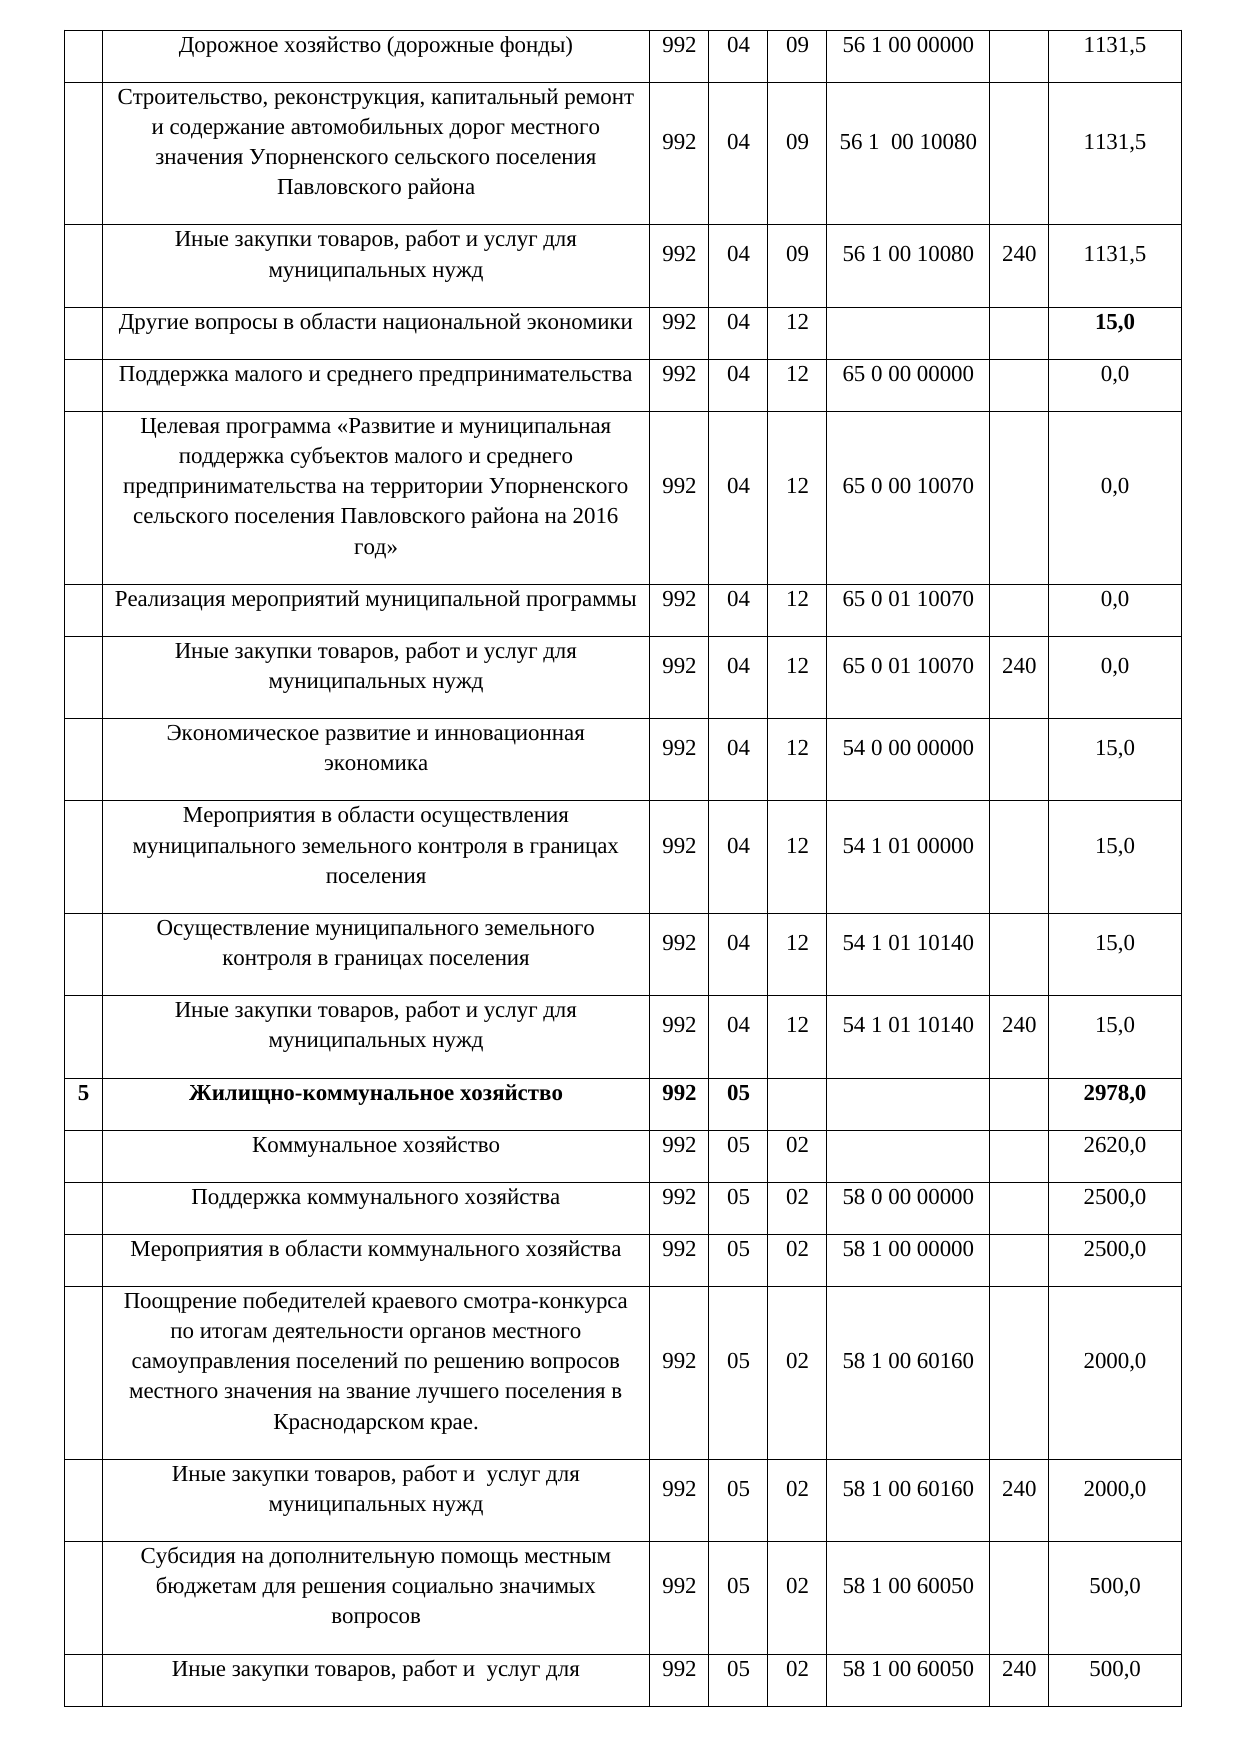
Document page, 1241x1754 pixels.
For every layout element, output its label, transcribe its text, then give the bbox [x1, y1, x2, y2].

table_cell 02 [768, 1655, 826, 1706]
table_cell Поощрение победителей краевого смотра-конкурса по итогам деятельности органов местного самоуправления поселений по решению вопросов местного значения на звание лучшего поселения в Краснодарском крае. [103, 1287, 649, 1459]
table_cell Субсидия на дополнительную помощь местным бюджетам для решения социально значимых вопросов [103, 1542, 649, 1653]
table_cell Иные закупки товаров, работ и услуг для муниципальных нужд [103, 225, 649, 307]
table_cell Мероприятия в области осуществления муниципального земельного контроля в границах поселения [103, 801, 649, 913]
table_cell [990, 914, 1048, 995]
table_cell 992 [650, 83, 708, 224]
table_cell 04 [709, 801, 767, 913]
table_cell 992 [650, 1287, 708, 1459]
table_cell 05 [709, 1287, 767, 1459]
table_cell 04 [709, 360, 767, 411]
table_cell Строительство, реконструкция, капитальный ремонт и содержание автомобильных дорог местного значения Упорненского сельского поселения Павловского района [103, 83, 649, 224]
table_cell [65, 1235, 102, 1286]
table_cell 992 [650, 996, 708, 1077]
table_cell 05 [709, 1655, 767, 1706]
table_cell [103, 31, 649, 82]
table_cell 15,0 [1049, 996, 1181, 1077]
table_cell 992 [650, 1655, 708, 1706]
table_cell 05 [709, 1079, 767, 1129]
table_cell 992 [650, 1235, 708, 1286]
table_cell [103, 1460, 649, 1541]
table_cell [65, 308, 102, 359]
table_cell 04 [709, 225, 767, 307]
table_cell [65, 1655, 102, 1706]
table_cell [65, 412, 102, 584]
table_cell 05 [709, 1183, 767, 1234]
table_cell 65 0 00 10070 [827, 412, 989, 584]
table_cell [65, 360, 102, 411]
table_cell Поддержка коммунального хозяйства [103, 1183, 649, 1234]
table_cell 2620,0 [1049, 1131, 1181, 1182]
table_cell 65 0 01 10070 [827, 585, 989, 636]
table_cell 12 [768, 585, 826, 636]
table_cell 05 [709, 1235, 767, 1286]
table_cell [65, 31, 102, 82]
table_cell 12 [768, 360, 826, 411]
table_cell [827, 308, 989, 359]
table_cell 54 1 01 10140 [827, 914, 989, 995]
table_cell 992 [650, 1079, 708, 1129]
table_cell [65, 1460, 102, 1541]
table_cell 240 [990, 1460, 1048, 1541]
table_cell [990, 1287, 1048, 1459]
table_cell 02 [768, 1542, 826, 1653]
table_cell 65 0 00 00000 [827, 360, 989, 411]
table_cell [65, 1287, 102, 1459]
table_cell 992 [650, 31, 708, 82]
table_cell 500,0 [1049, 1542, 1181, 1653]
table_cell Осуществление муниципального земельного контроля в границах поселения [103, 914, 649, 995]
table_cell [990, 308, 1048, 359]
table_cell 2000,0 [1049, 1287, 1181, 1459]
table_cell 992 [650, 719, 708, 800]
table_cell [65, 801, 102, 913]
table_cell [65, 585, 102, 636]
table_cell Мероприятия в области коммунального хозяйства [103, 1235, 649, 1286]
table_cell [990, 412, 1048, 584]
table_cell [65, 1542, 102, 1653]
table_cell [990, 1131, 1048, 1182]
table_cell 240 [990, 1655, 1048, 1706]
table_cell 0,0 [1049, 412, 1181, 584]
table_cell Поддержка малого и среднего предпринимательства [103, 360, 649, 411]
table_cell 65 0 01 10070 [827, 637, 989, 718]
table_cell 02 [768, 1460, 826, 1541]
table_cell 54 1 01 00000 [827, 801, 989, 913]
table_cell 992 [650, 914, 708, 995]
table_cell [65, 225, 102, 307]
table_cell 992 [650, 225, 708, 307]
table_cell [990, 31, 1048, 82]
table_cell 12 [768, 914, 826, 995]
table_cell 992 [650, 308, 708, 359]
table_cell [65, 996, 102, 1077]
table_cell [827, 1131, 989, 1182]
table_cell 12 [768, 801, 826, 913]
table_cell 02 [768, 1183, 826, 1234]
table_cell 992 [650, 585, 708, 636]
table_cell 1131,5 [1049, 31, 1181, 82]
table_cell 58 0 00 00000 [827, 1183, 989, 1234]
table_cell Коммунальное хозяйство [103, 1131, 649, 1182]
table_cell 04 [709, 996, 767, 1077]
table_cell [990, 585, 1048, 636]
table_cell 54 1 01 10140 [827, 996, 989, 1077]
table_cell 04 [709, 83, 767, 224]
table_cell 15,0 [1049, 801, 1181, 913]
table_cell 992 [650, 1542, 708, 1653]
table_cell Экономическое развитие и инновационная экономика [103, 719, 649, 800]
table_cell 1131,5 [1049, 83, 1181, 224]
table_cell 58 1 00 60160 [827, 1287, 989, 1459]
table_cell 240 [990, 637, 1048, 718]
table_cell 240 [990, 225, 1048, 307]
table_cell 04 [709, 719, 767, 800]
table_cell [990, 801, 1048, 913]
table_cell 992 [650, 637, 708, 718]
table_cell 12 [768, 412, 826, 584]
table_cell 05 [709, 1460, 767, 1541]
table_cell [65, 637, 102, 718]
table_cell 02 [768, 1235, 826, 1286]
table_cell 992 [650, 1460, 708, 1541]
table_cell 05 [709, 1542, 767, 1653]
table_cell 15,0 [1049, 308, 1181, 359]
table_cell 2978,0 [1049, 1079, 1181, 1129]
table_cell Целевая программа «Развитие и муниципальная поддержка субъектов малого и среднего предпринимательства на территории Упорненского сельского поселения Павловского района на 2016 год» [103, 412, 649, 584]
table_cell 09 [768, 83, 826, 224]
table_cell 0,0 [1049, 360, 1181, 411]
table_cell 992 [650, 360, 708, 411]
table_cell 240 [990, 996, 1048, 1077]
table_cell 1131,5 [1049, 225, 1181, 307]
table_cell 04 [709, 31, 767, 82]
table_cell 12 [768, 719, 826, 800]
table_cell 04 [709, 585, 767, 636]
table_cell 2500,0 [1049, 1183, 1181, 1234]
table_cell 04 [709, 914, 767, 995]
table_cell 992 [650, 801, 708, 913]
table_cell Иные закупки товаров, работ и услуг для муниципальных нужд [103, 637, 649, 718]
table_cell 12 [768, 996, 826, 1077]
table_cell 05 [709, 1131, 767, 1182]
table_cell 09 [768, 225, 826, 307]
table_cell 58 1 00 60050 [827, 1542, 989, 1653]
table_cell 0,0 [1049, 585, 1181, 636]
table_cell [990, 1183, 1048, 1234]
table_cell 2000,0 [1049, 1460, 1181, 1541]
table_cell [990, 1542, 1048, 1653]
table_cell 02 [768, 1131, 826, 1182]
table_cell [990, 83, 1048, 224]
table_cell [65, 719, 102, 800]
table_cell 56 1 00 10080 [827, 225, 989, 307]
table_cell Другие вопросы в области национальной экономики [103, 308, 649, 359]
table_cell [65, 83, 102, 224]
table_cell Жилищно-коммунальное хозяйство [103, 1079, 649, 1129]
table_cell [990, 1235, 1048, 1286]
table_cell 992 [650, 412, 708, 584]
table_cell 2500,0 [1049, 1235, 1181, 1286]
table_cell 02 [768, 1287, 826, 1459]
table_cell [65, 1183, 102, 1234]
table_cell [827, 1079, 989, 1129]
table_cell 15,0 [1049, 719, 1181, 800]
table_cell 5 [65, 1079, 102, 1129]
table_cell [990, 360, 1048, 411]
table_cell [990, 1079, 1048, 1129]
table_cell 992 [650, 1183, 708, 1234]
table_cell 58 1 00 60050 [827, 1655, 989, 1706]
table_cell 58 1 00 00000 [827, 1235, 989, 1286]
table_cell 58 1 00 60160 [827, 1460, 989, 1541]
table_cell [65, 914, 102, 995]
table_cell Реализация мероприятий муниципальной программы [103, 585, 649, 636]
table_cell 56 1 00 10080 [827, 83, 989, 224]
table_cell 0,0 [1049, 637, 1181, 718]
table_cell 12 [768, 308, 826, 359]
table_cell [768, 1079, 826, 1129]
table_cell 09 [768, 31, 826, 82]
table_cell 500,0 [1049, 1655, 1181, 1706]
table_cell 54 0 00 00000 [827, 719, 989, 800]
table_cell 992 [650, 1131, 708, 1182]
table_cell 56 1 00 00000 [827, 31, 989, 82]
table_cell 04 [709, 637, 767, 718]
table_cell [103, 1655, 649, 1706]
table_cell 04 [709, 308, 767, 359]
table_cell [990, 719, 1048, 800]
table_cell Иные закупки товаров, работ и услуг для муниципальных нужд [103, 996, 649, 1077]
table_cell [65, 1131, 102, 1182]
table_cell 15,0 [1049, 914, 1181, 995]
table_cell 12 [768, 637, 826, 718]
table_cell 04 [709, 412, 767, 584]
